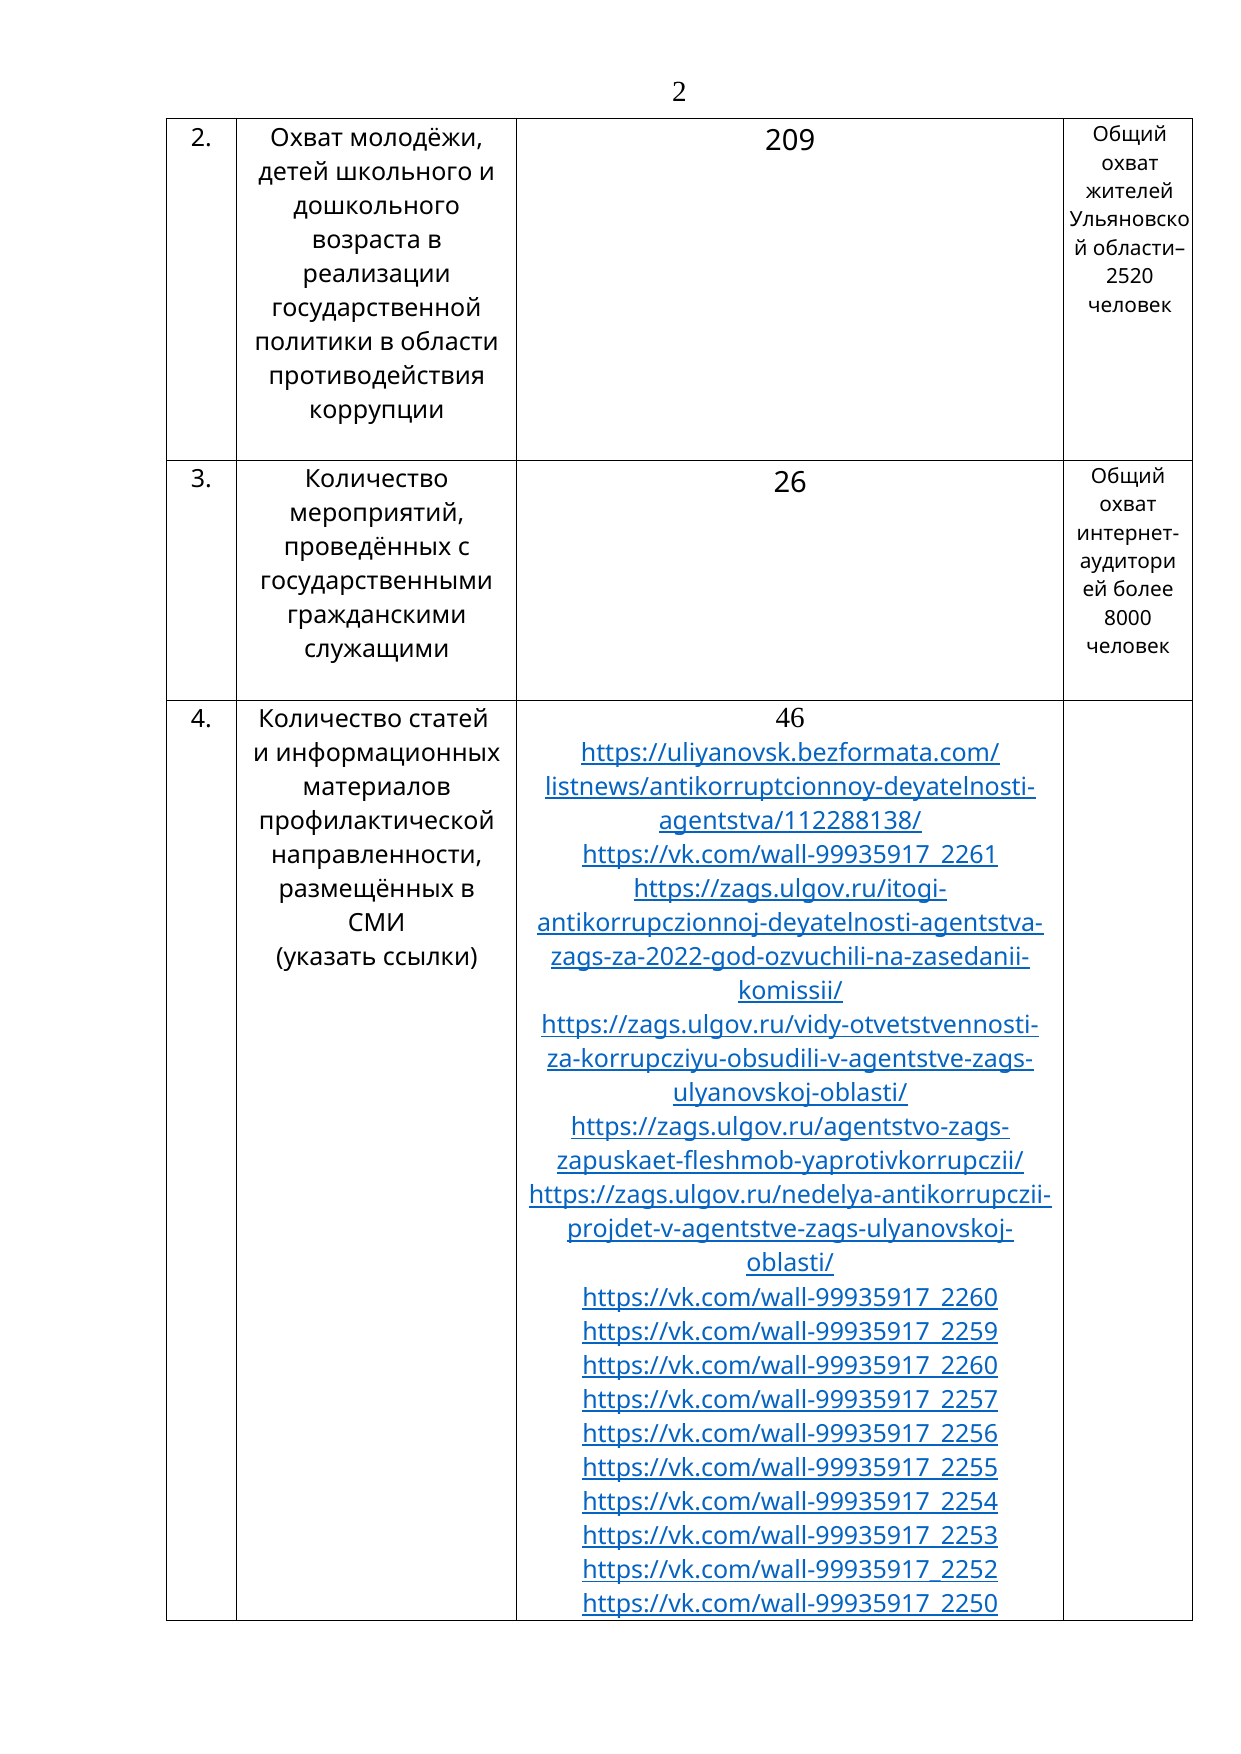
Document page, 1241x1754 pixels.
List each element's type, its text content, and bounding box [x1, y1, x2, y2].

table_cell Общий охват жителей Ульяновской области– 2520 человек [1064, 119, 1192, 460]
table_cell 209 [517, 119, 1063, 460]
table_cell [517, 701, 1063, 1620]
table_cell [237, 701, 516, 1620]
table_cell 2. [167, 119, 236, 460]
table_cell [1064, 701, 1192, 1620]
table_cell 3. [167, 461, 236, 699]
table_cell Общий охват интернет-аудиторией более 8000 человек [1064, 461, 1192, 699]
table_cell Охват молодёжи, детей школьного и дошкольного возраста в реализации государственной политики в области противодействия коррупции [237, 119, 516, 460]
table_cell 4. [167, 701, 236, 1620]
table_cell Количество мероприятий, проведённых с государственными гражданскими служащими [237, 461, 516, 699]
table_cell 26 [517, 461, 1063, 699]
